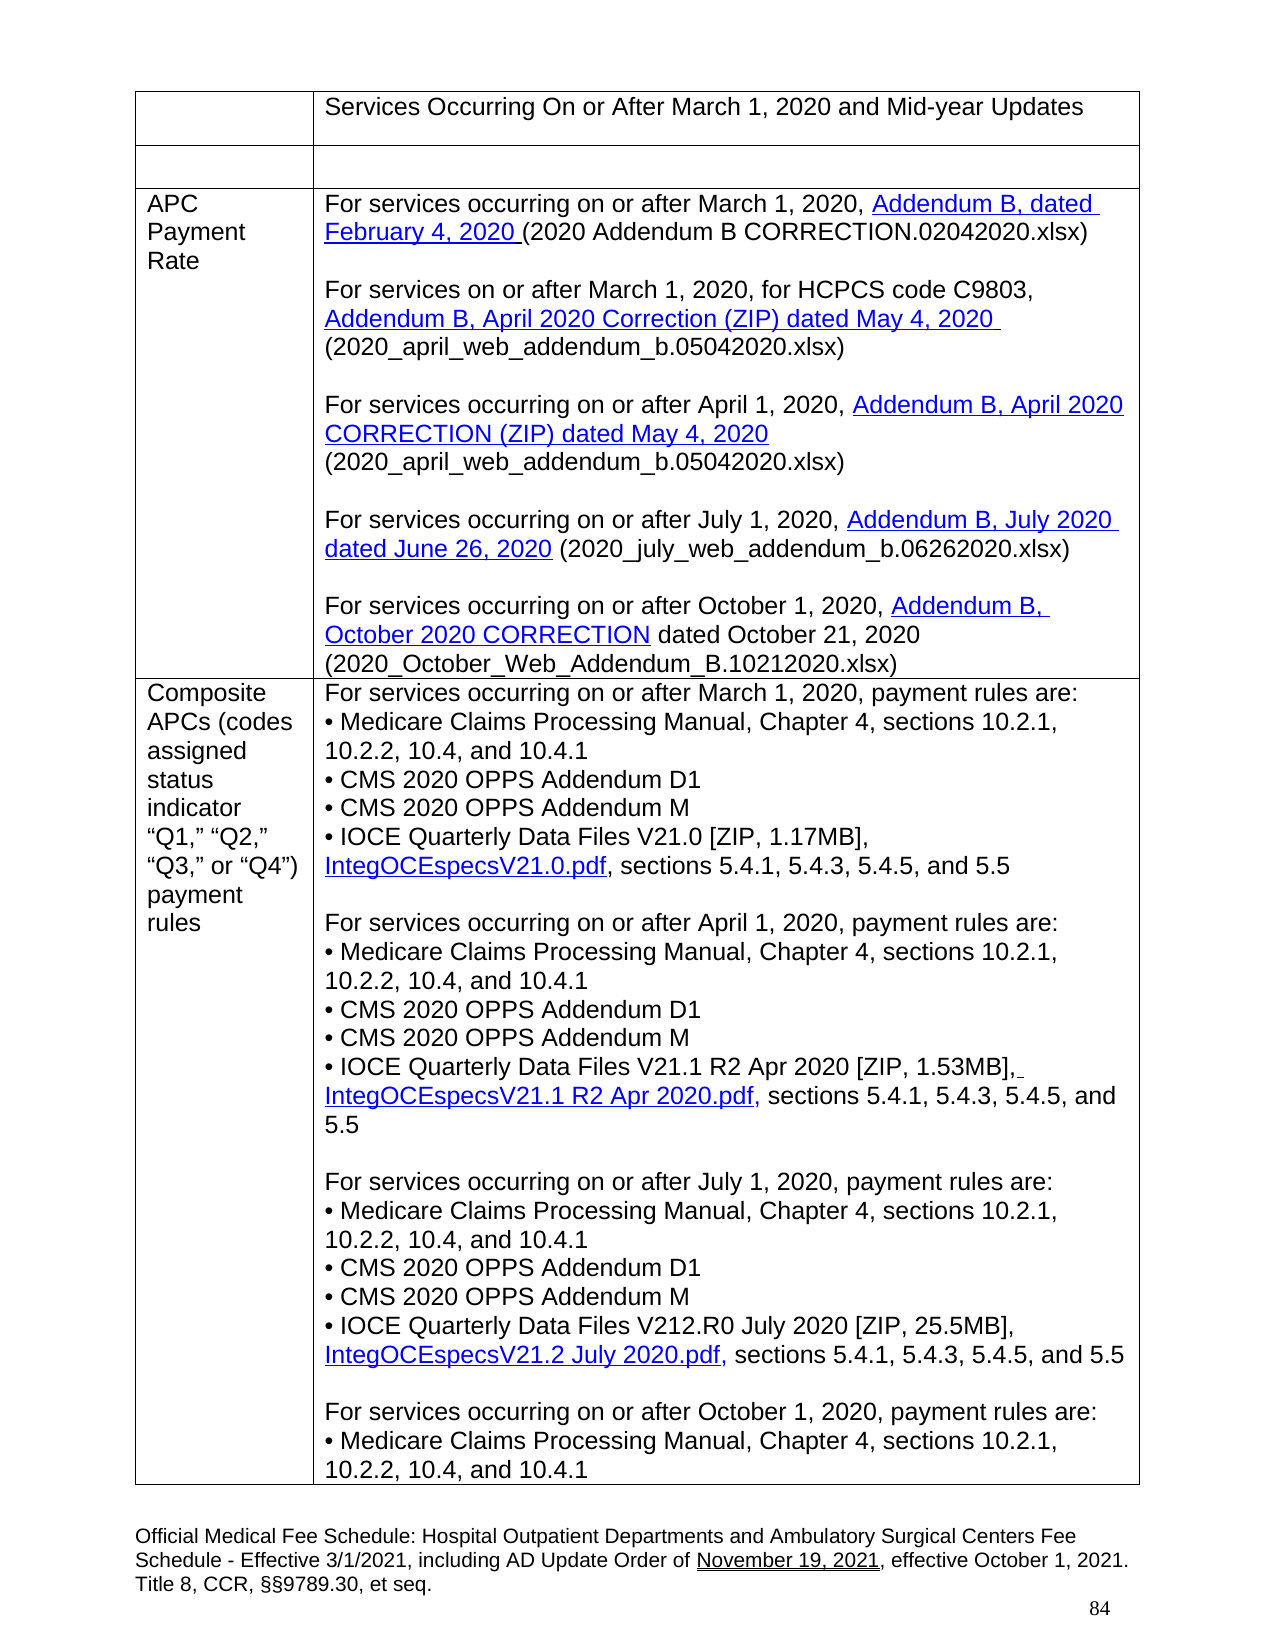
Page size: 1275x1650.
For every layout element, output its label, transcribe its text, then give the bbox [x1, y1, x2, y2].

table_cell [314, 146, 1139, 188]
table_cell APC Payment Rate [136, 189, 313, 677]
table_header Services Occurring On or After March 1, 2020 and Mid-year Updates [314, 92, 1139, 145]
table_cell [136, 146, 313, 188]
table_cell For services occurring on or after March 1, 2020, Addendum B, dated February 4, 2020 (2020 Addendum B CORRECTION.02042020.xlsx) For services on or after March 1, 2020, for HCPCS code C9803, Addendum B, April 2020 Correction (ZIP) dated May 4, 2020 (2020_april_web_addendum_b.05042020.xlsx) For services occurring on or after April 1, 2020, Addendum B, April 2020 CORRECTION (ZIP) dated May 4, 2020 (2020_april_web_addendum_b.05042020.xlsx) For services occurring on or after July 1, 2020, Addendum B, July 2020 dated June 26, 2020 (2020_july_web_addendum_b.06262020.xlsx) For services occurring on or after October 1, 2020, Addendum B, October 2020 CORRECTION dated October 21, 2020 (2020_October_Web_Addendum_B.10212020.xlsx) [314, 189, 1139, 677]
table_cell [314, 679, 1139, 1483]
table_header [136, 92, 313, 145]
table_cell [136, 679, 313, 1483]
